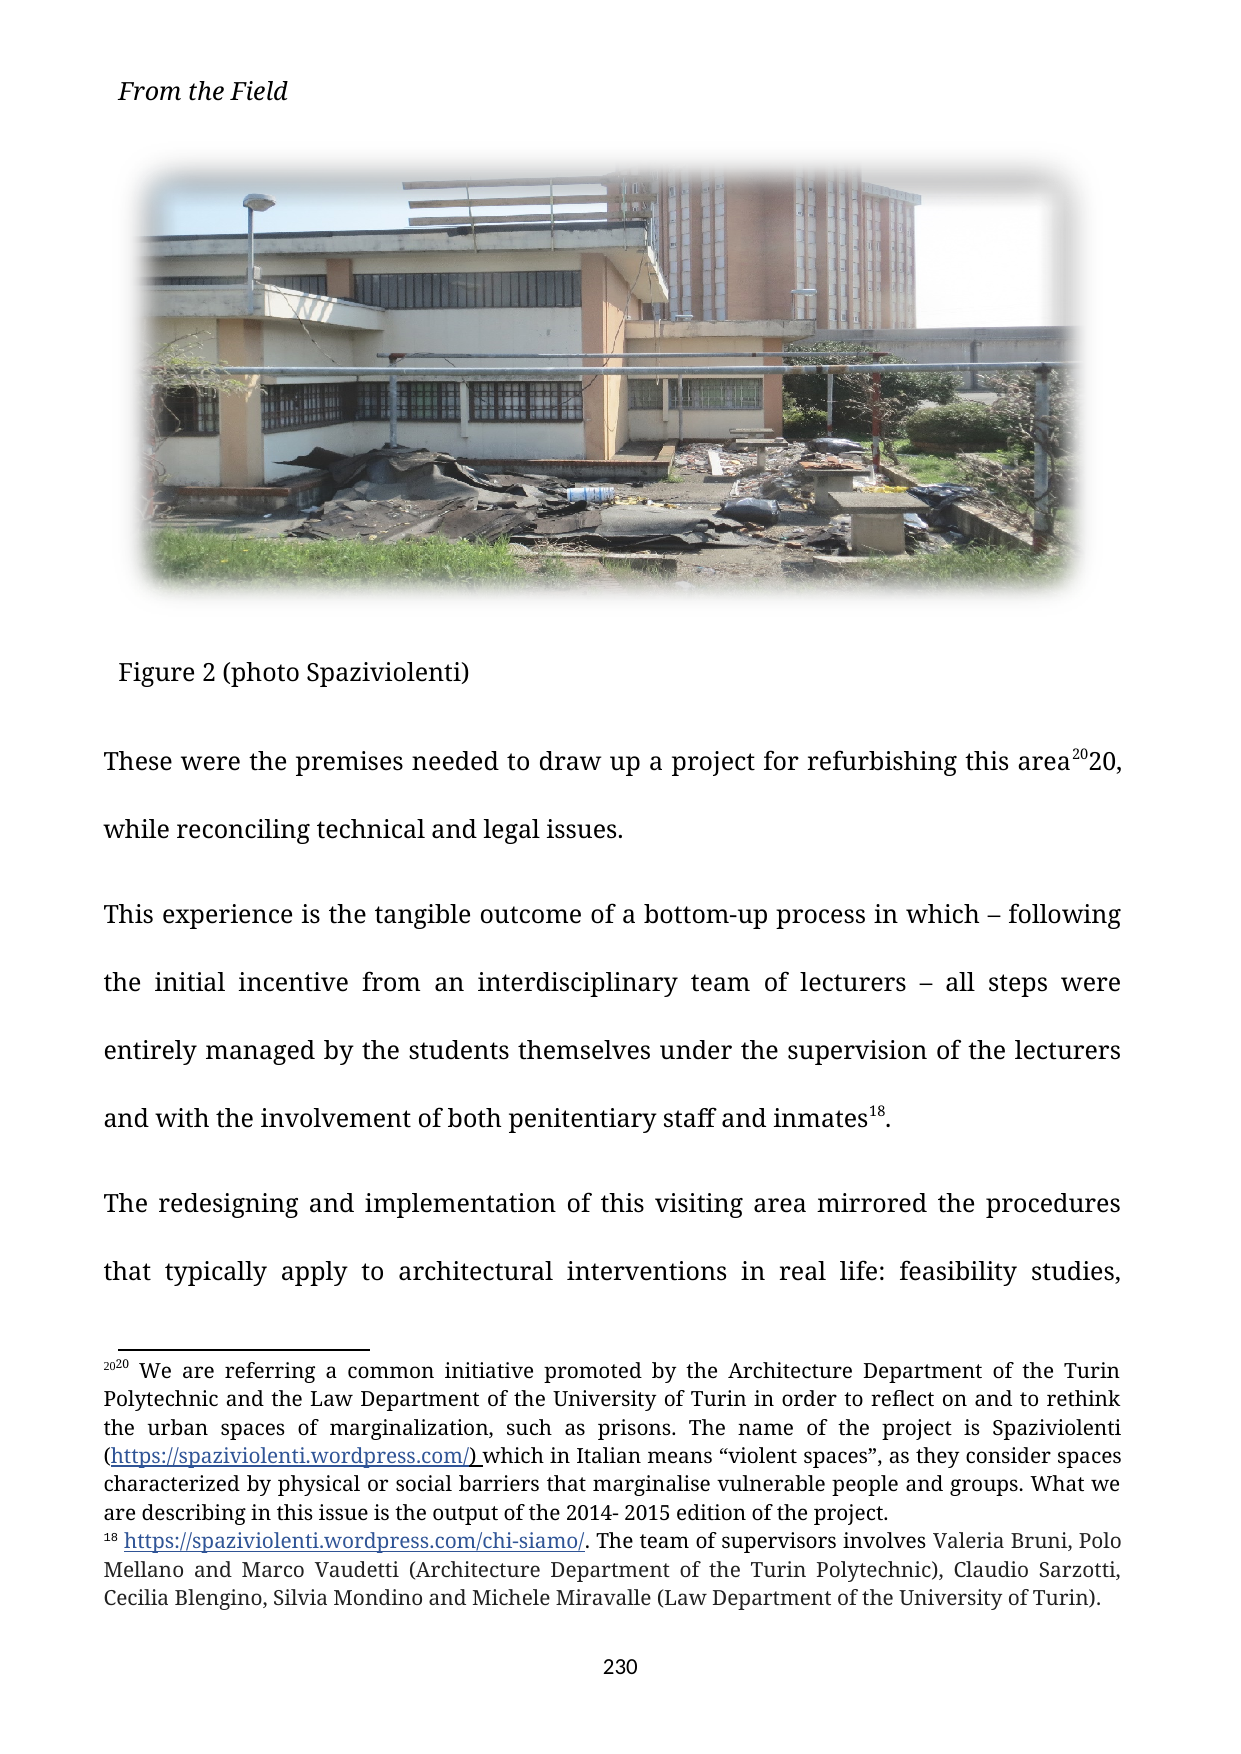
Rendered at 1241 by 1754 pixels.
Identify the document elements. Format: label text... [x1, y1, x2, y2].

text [103, 1186, 1122, 1288]
text This experience is the tangible outcome of a bottom-up process in which – following the initial incentive from an interdisciplinary team of lecturers – all steps were entirely managed by the students themselves under the supervision of the lecturers and with the involvement of both penitentiary staff and inmates. [103, 897, 1122, 1135]
picture [168, 198, 1050, 564]
text Figure 2 (photo Spaziviolenti) [118, 655, 1122, 689]
text These were the premises needed to draw up a project for refurbishing this area20, while reconciling technical and legal issues. [103, 744, 1122, 846]
